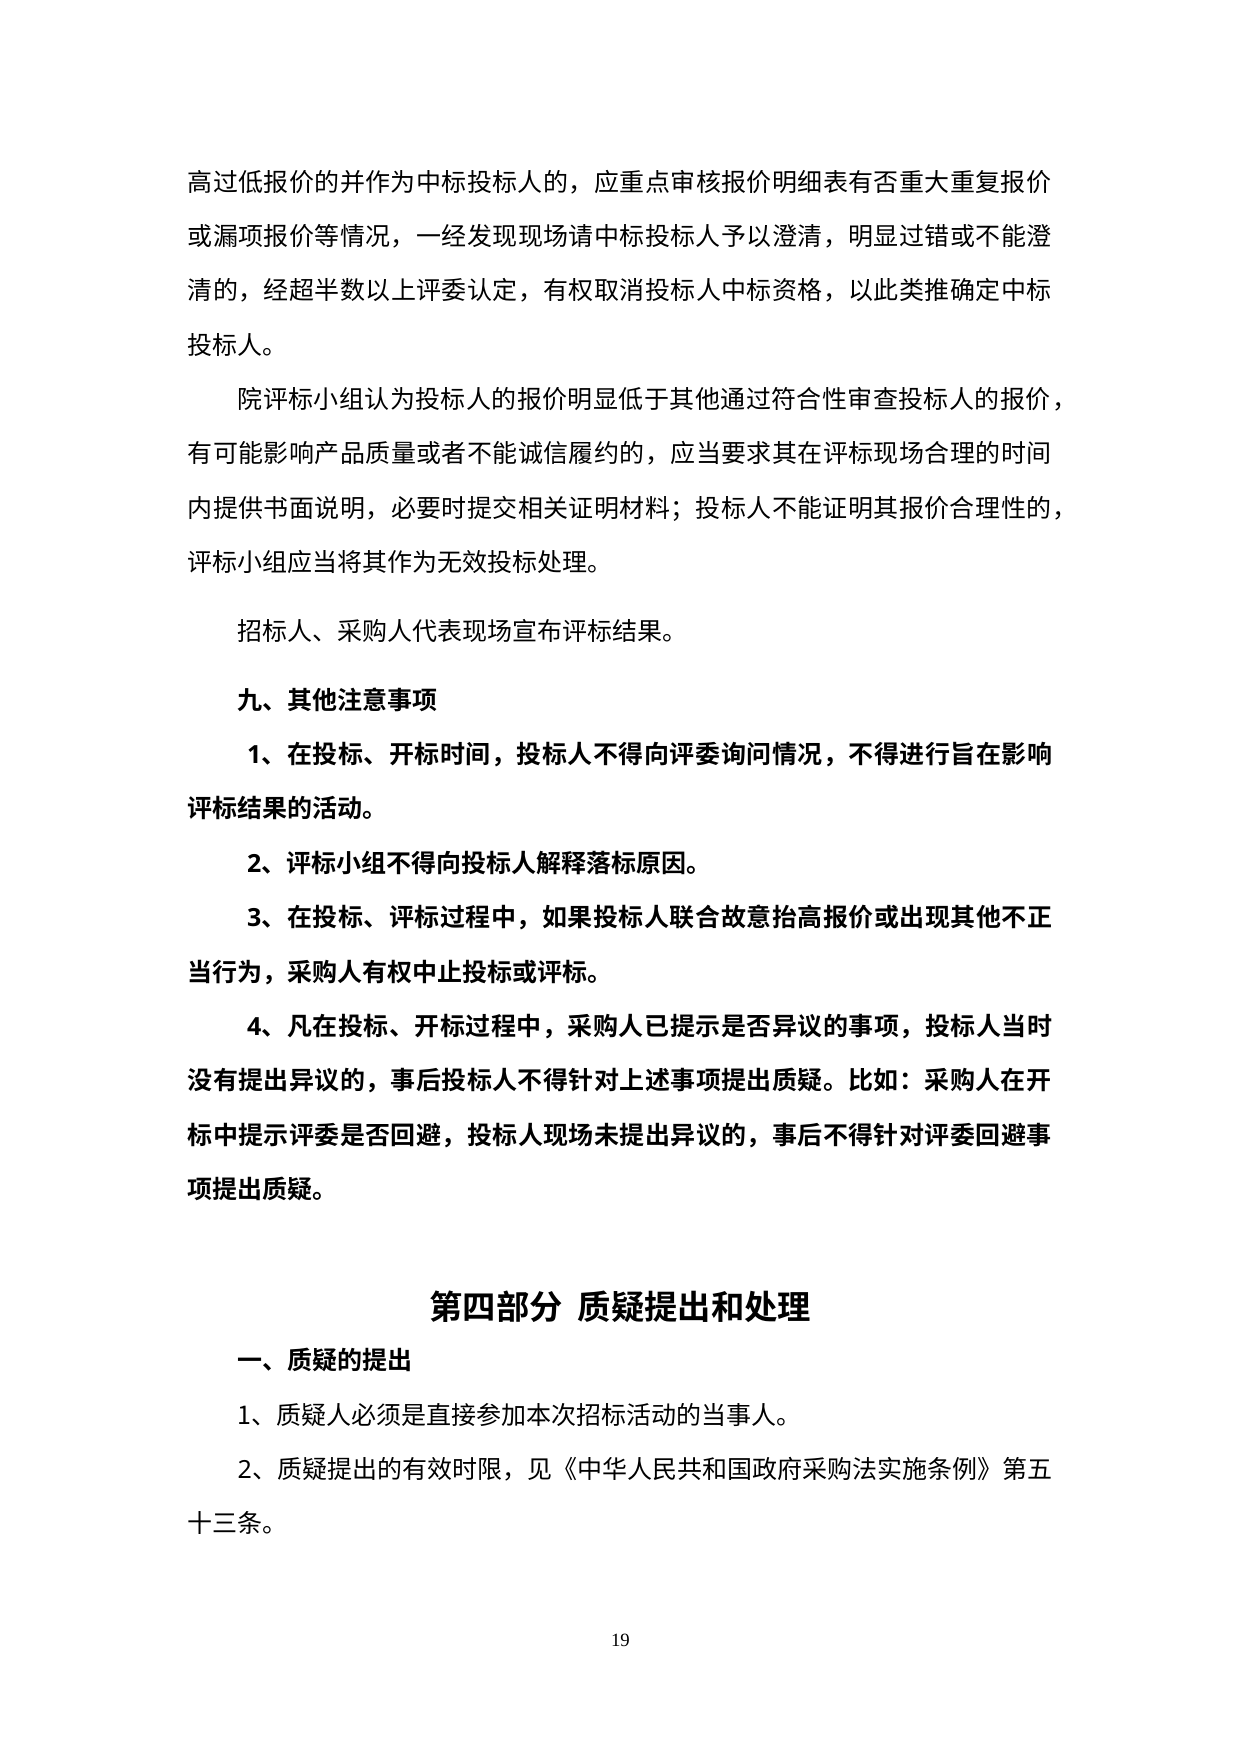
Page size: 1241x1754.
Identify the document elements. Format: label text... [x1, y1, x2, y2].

text 3、在投标、评标过程中，如果投标人联合故意抬高报价或出现其他不正当行为，采购人有权中止投标或评标。 [187, 898, 1053, 988]
text 院评标小组认为投标人的报价明显低于其他通过符合性审查投标人的报价，有可能影响产品质量或者不能诚信履约的，应当要求其在评标现场合理的时间内提供书面说明，必要时提交相关证明材料；投标人不能证明其报价合理性的，评标小组应当将其作为无效投标处理。 [187, 379, 1053, 579]
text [187, 162, 1053, 361]
text 1、在投标、开标时间，投标人不得向评委询问情况，不得进行旨在影响评标结果的活动。 [187, 734, 1053, 825]
text 一、质疑的提出 [187, 1341, 1053, 1377]
text 九、其他注意事项 [187, 680, 1053, 716]
text 招标人、采购人代表现场宣布评标结果。 [187, 597, 1053, 662]
text 4、凡在投标、开标过程中，采购人已提示是否异议的事项，投标人当时没有提出异议的，事后投标人不得针对上述事项提出质疑。比如：采购人在开标中提示评委是否回避，投标人现场未提出异议的，事后不得针对评委回避事项提出质疑。 [187, 1006, 1053, 1206]
text 2、评标小组不得向投标人解释落标原因。 [187, 843, 1053, 879]
text 2、质疑提出的有效时限，见《中华人民共和国政府采购法实施条例》第五十三条。 [187, 1449, 1053, 1540]
text 1、质疑人必须是直接参加本次招标活动的当事人。 [187, 1395, 1053, 1431]
text 第四部分 质疑提出和处理 [187, 1281, 1053, 1329]
